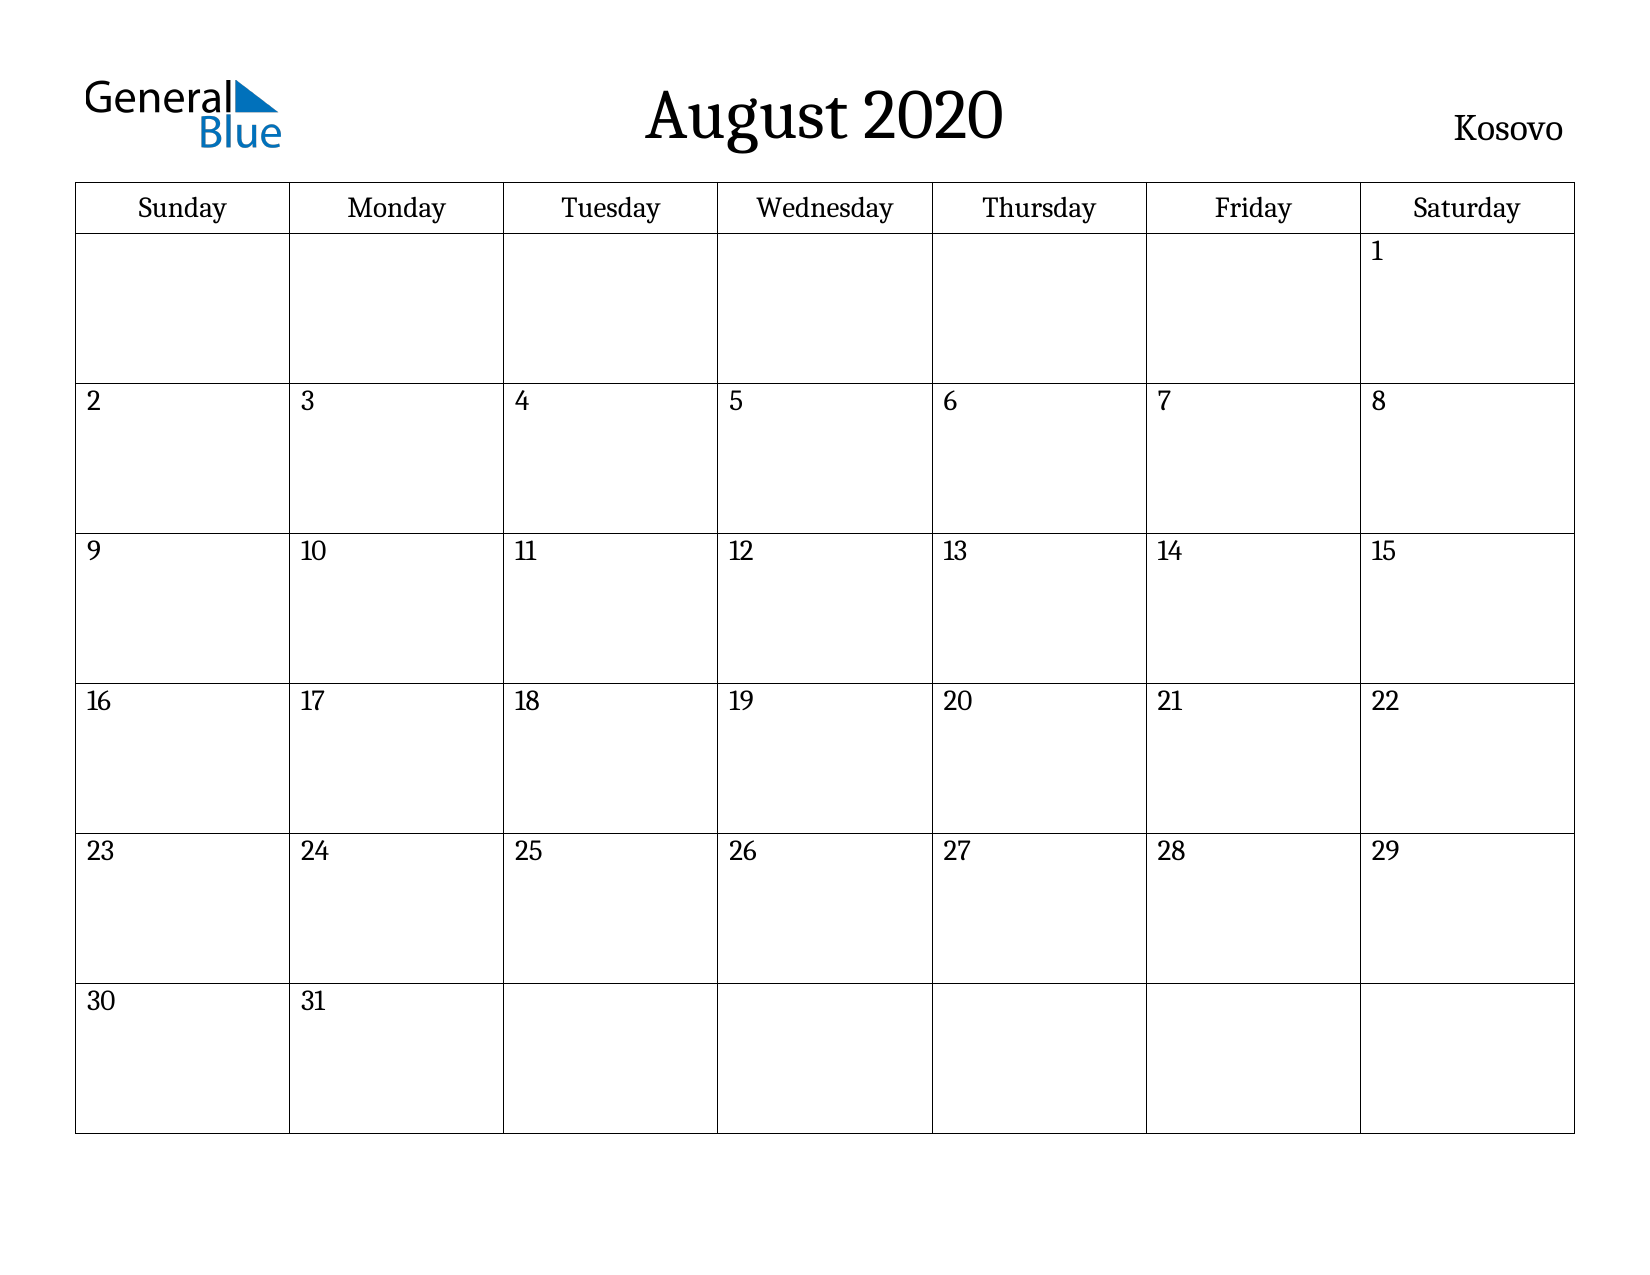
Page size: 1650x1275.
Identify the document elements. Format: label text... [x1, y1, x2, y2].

table_cell 8 [1361, 384, 1574, 417]
table_cell [76, 1018, 289, 1133]
table_cell [1361, 717, 1574, 833]
table_cell [1147, 717, 1360, 833]
table_cell [504, 567, 717, 683]
table_cell [1361, 417, 1574, 533]
table_cell Saturday [1361, 183, 1574, 233]
table_cell [504, 984, 717, 1017]
table_cell [504, 417, 717, 533]
table_cell Sunday [76, 183, 289, 233]
table_cell [933, 868, 1146, 983]
table_cell 15 [1361, 534, 1574, 567]
table_cell 27 [933, 834, 1146, 867]
table_header [76, 75, 503, 182]
table_cell [718, 417, 932, 533]
table_cell 3 [290, 384, 503, 417]
table_cell 12 [718, 534, 932, 567]
table_cell [1361, 567, 1574, 683]
table_cell [76, 267, 289, 383]
table_cell [1147, 868, 1360, 983]
table_cell [1147, 984, 1360, 1017]
table_cell [76, 417, 289, 533]
table_cell [504, 717, 717, 833]
table_cell [290, 234, 503, 267]
table_cell [1147, 267, 1360, 383]
table_cell [1147, 417, 1360, 533]
table_cell [933, 984, 1146, 1017]
table_cell 17 [290, 684, 503, 717]
table_cell 23 [76, 834, 289, 867]
table_cell 26 [718, 834, 932, 867]
table_cell Tuesday [504, 183, 717, 233]
table_cell [504, 234, 717, 267]
table_cell [504, 1018, 717, 1133]
picture [86, 80, 281, 148]
table_cell 6 [933, 384, 1146, 417]
table_cell [1147, 567, 1360, 683]
table_cell 10 [290, 534, 503, 567]
table_cell 9 [76, 534, 289, 567]
table_cell 5 [718, 384, 932, 417]
table_cell 16 [76, 684, 289, 717]
table_cell [718, 267, 932, 383]
table_cell [1361, 267, 1574, 383]
table_cell 24 [290, 834, 503, 867]
table_cell [290, 567, 503, 683]
table_cell [718, 234, 932, 267]
table_cell 30 [76, 984, 289, 1017]
table_cell [1361, 984, 1574, 1017]
table_cell [504, 267, 717, 383]
table_header Kosovo [1146, 75, 1574, 182]
table_cell 1 [1361, 234, 1574, 267]
table_cell 21 [1147, 684, 1360, 717]
table_cell [933, 234, 1146, 267]
table_header August 2020 [504, 75, 1146, 182]
table_cell [718, 868, 932, 983]
table_cell 31 [290, 984, 503, 1017]
table_cell [718, 1018, 932, 1133]
table_cell 18 [504, 684, 717, 717]
table_cell [76, 234, 289, 267]
table_cell 19 [718, 684, 932, 717]
table_cell Thursday [933, 183, 1146, 233]
table_cell 29 [1361, 834, 1574, 867]
table_cell 25 [504, 834, 717, 867]
table_cell Wednesday [718, 183, 932, 233]
table_cell 2 [76, 384, 289, 417]
table_cell 22 [1361, 684, 1574, 717]
table_cell 28 [1147, 834, 1360, 867]
table_cell [718, 717, 932, 833]
table_cell 7 [1147, 384, 1360, 417]
table_cell [290, 417, 503, 533]
table_cell [290, 267, 503, 383]
table_cell [1361, 868, 1574, 983]
table_cell [290, 717, 503, 833]
table_cell [718, 984, 932, 1017]
table_cell [933, 1018, 1146, 1133]
table_cell 4 [504, 384, 717, 417]
table_cell 14 [1147, 534, 1360, 567]
table_cell 20 [933, 684, 1146, 717]
table_cell [290, 1018, 503, 1133]
table_cell [504, 868, 717, 983]
table_cell [933, 417, 1146, 533]
table_cell 13 [933, 534, 1146, 567]
table_cell [933, 717, 1146, 833]
table_cell Monday [290, 183, 503, 233]
table_cell [76, 868, 289, 983]
table_cell [76, 717, 289, 833]
table_cell [1147, 234, 1360, 267]
table_cell [76, 567, 289, 683]
table_cell [933, 567, 1146, 683]
table_cell [1361, 1018, 1574, 1133]
table_cell [933, 267, 1146, 383]
table_cell [1147, 1018, 1360, 1133]
table_cell [290, 868, 503, 983]
table_cell 11 [504, 534, 717, 567]
table_cell [718, 567, 932, 683]
table_cell Friday [1147, 183, 1360, 233]
